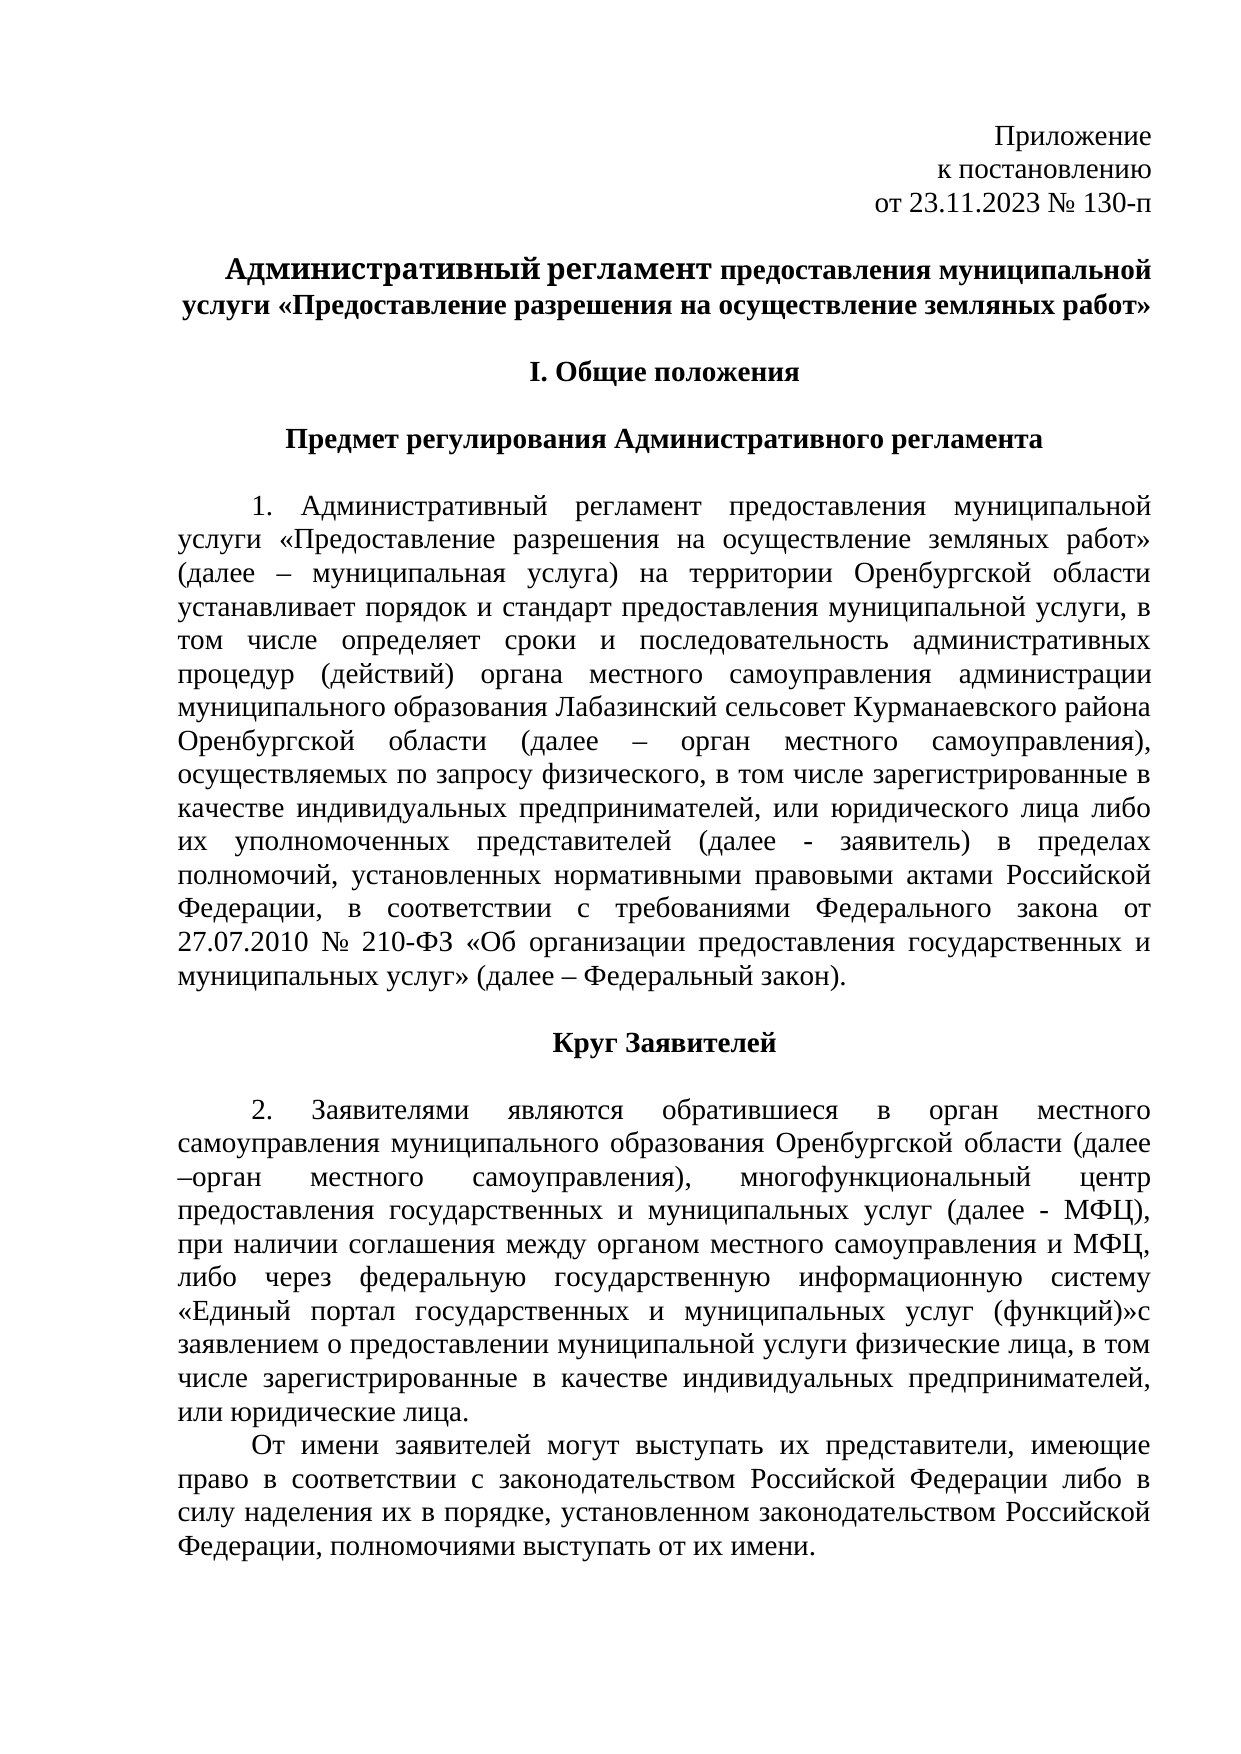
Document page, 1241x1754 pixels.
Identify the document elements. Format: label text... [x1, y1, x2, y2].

subtitle Предмет регулирования Административного регламента [177, 421, 1152, 454]
text От имени заявителей могут выступать их представители, имеющие право в соответствии с законодательством Российской Федерации либо в силу наделения их в порядке, установленном законодательством Российской Федерации, полномочиями выступать от их имени. [177, 1427, 1152, 1561]
subtitle Административный регламент предоставления муниципальной услуги «Предоставление разрешения на осуществление земляных работ» [177, 252, 1152, 320]
title от 23.11.2023 № 130-п [177, 185, 1152, 219]
text 1. Административный регламент предоставления муниципальной услуги «Предоставление разрешения на осуществление земляных работ» (далее – муниципальная услуга) на территории Оренбургской области устанавливает порядок и стандарт предоставления муниципальной услуги, в том числе определяет сроки и последовательность административных процедур (действий) органа местного самоуправления администрации муниципального образования Лабазинский сельсовет Курманаевского района Оренбургской области (далее – орган местного самоуправления), осуществляемых по запросу физического, в том числе зарегистрированные в качестве индивидуальных предпринимателей, или юридического лица либо их уполномоченных представителей (далее - заявитель) в пределах полномочий, установленных нормативными правовыми актами Российской Федерации, в соответствии с требованиями Федерального закона от 27.07.2010 № 210-ФЗ «Об организации предоставления государственных и муниципальных услуг» (далее – Федеральный закон). [177, 488, 1152, 991]
subtitle Круг Заявителей [177, 1025, 1152, 1058]
text 2. Заявителями являются обратившиеся в орган местного самоуправления муниципального образования Оренбургской области (далее –орган местного самоуправления), многофункциональный центр предоставления государственных и муниципальных услуг (далее - МФЦ), при наличии соглашения между органом местного самоуправления и МФЦ, либо через федеральную государственную информационную систему «Единый портал государственных и муниципальных услуг (функций)»с заявлением о предоставлении муниципальной услуги физические лица, в том числе зарегистрированные в качестве индивидуальных предпринимателей, или юридические лица. [177, 1092, 1152, 1427]
text к постановлению [177, 152, 1152, 185]
subtitle I. Общие положения [177, 354, 1152, 387]
text Приложение [177, 118, 1152, 152]
